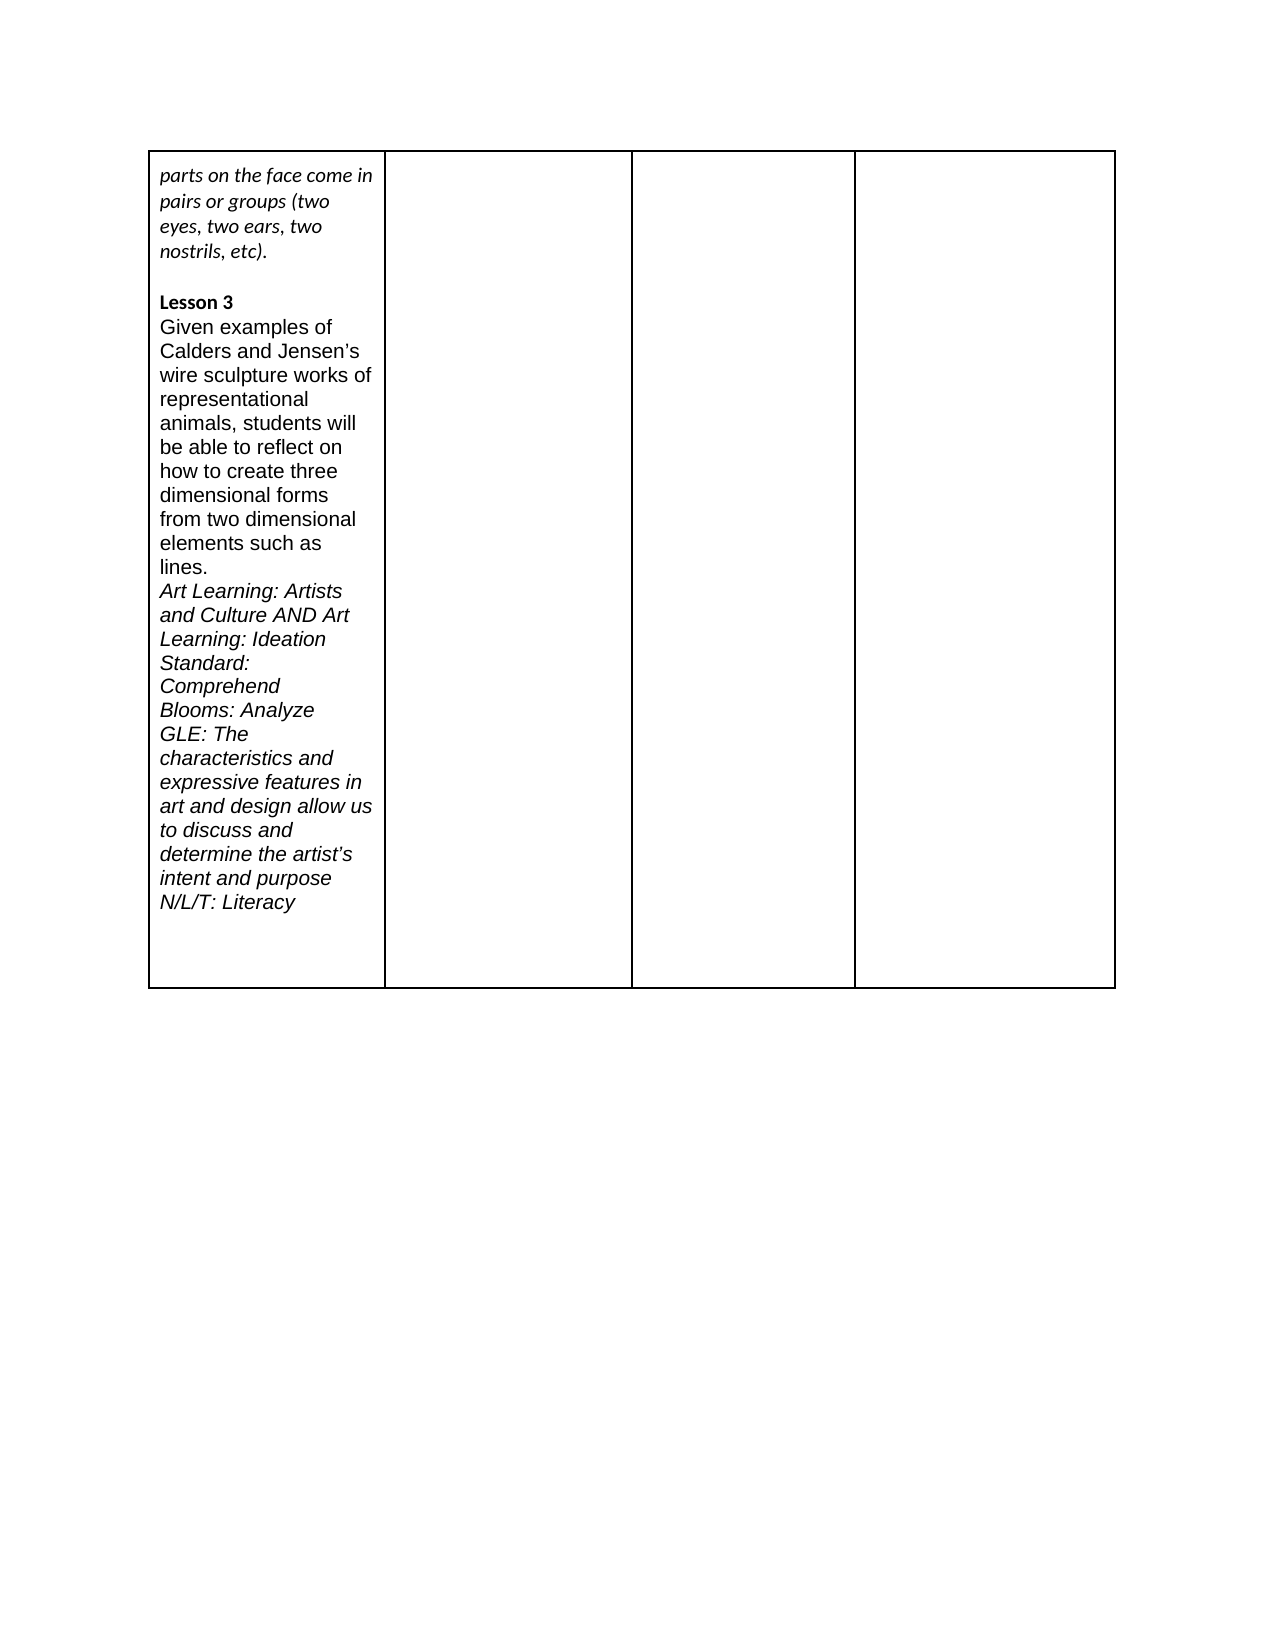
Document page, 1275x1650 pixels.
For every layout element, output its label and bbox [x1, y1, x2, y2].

table_cell [150, 152, 384, 987]
table_cell [386, 152, 631, 987]
table_cell [633, 152, 854, 987]
table_cell [856, 152, 1114, 987]
